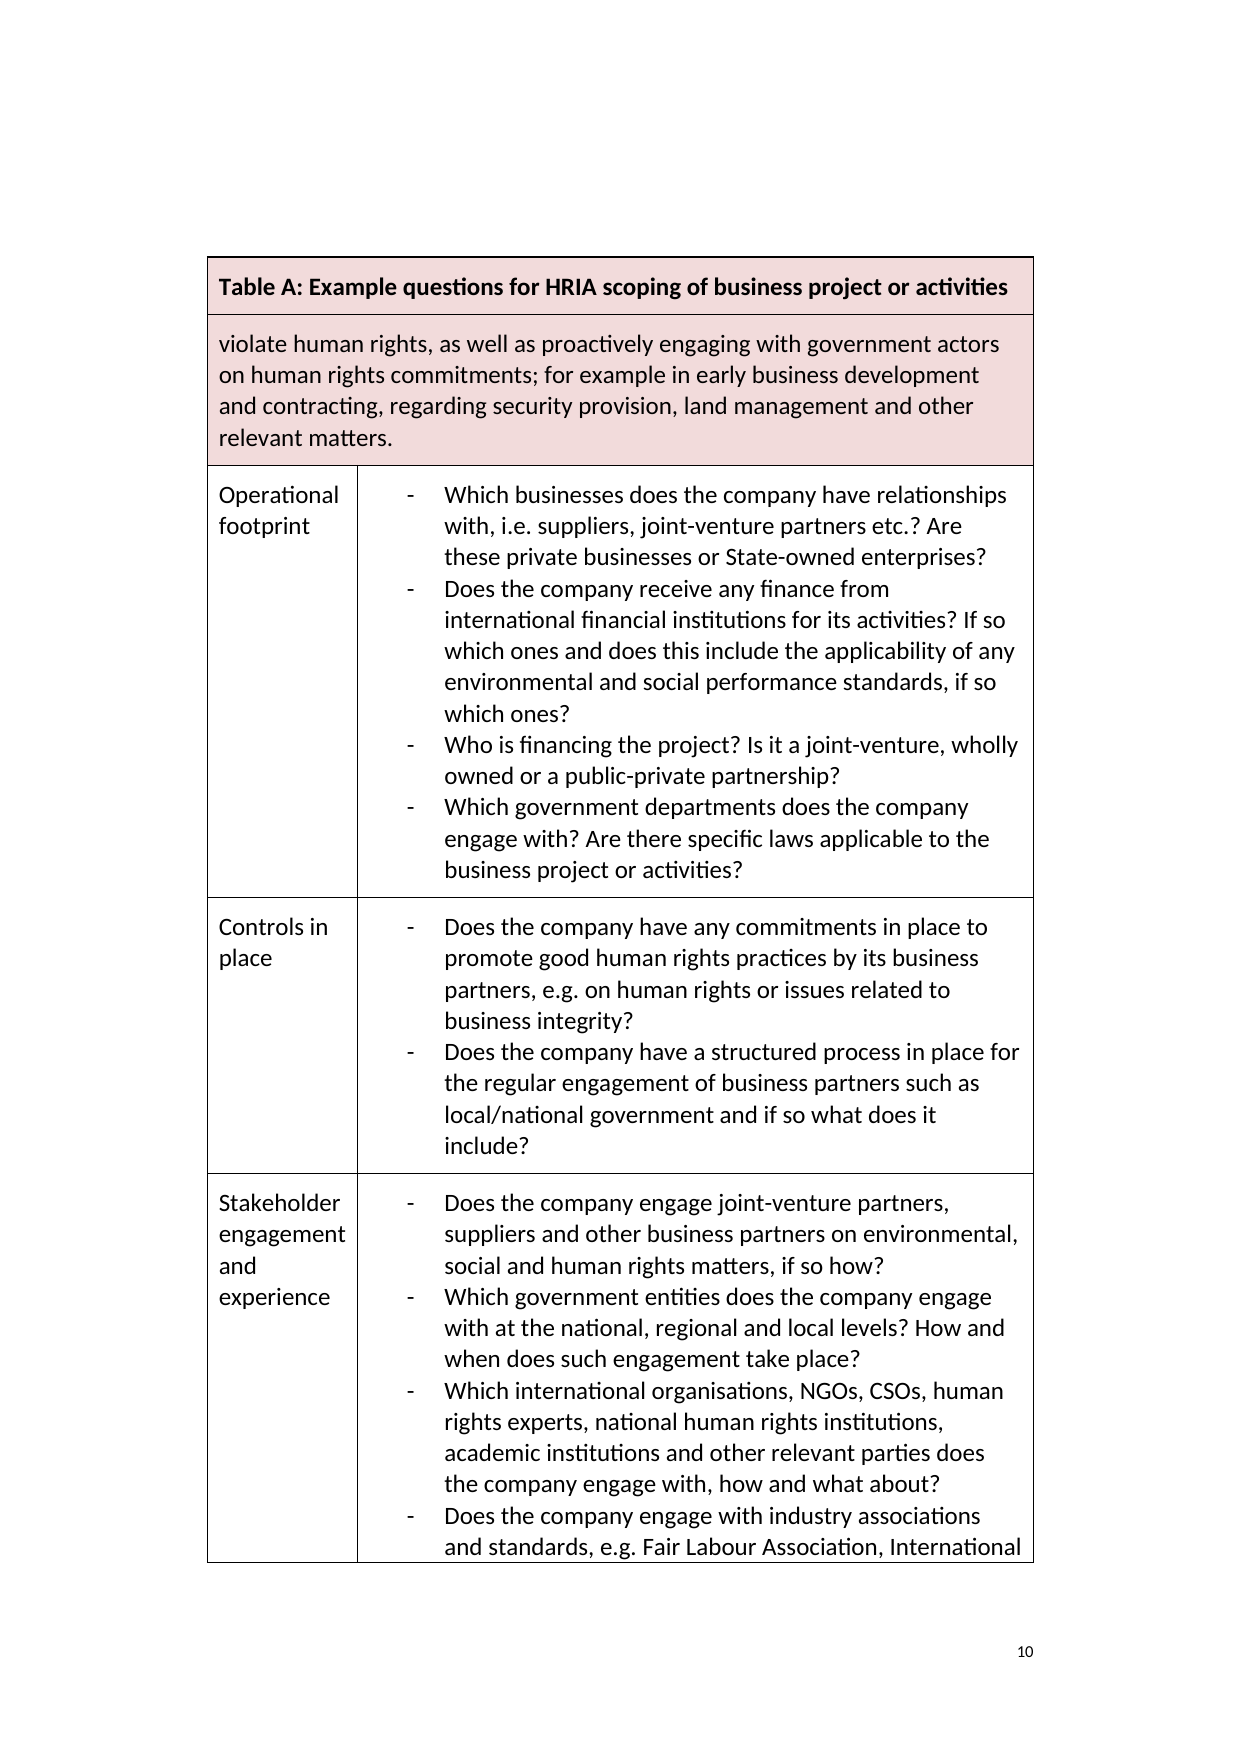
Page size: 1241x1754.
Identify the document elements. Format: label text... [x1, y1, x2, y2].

table_cell Does the company have any commitments in place to promote good human rights practices by its business partners, e.g. on human rights or issues related to business integrity? Does the company have a structured process in place for the regular engagement of business partners such as local/national government and if so what does it include? [358, 898, 1033, 1173]
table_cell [208, 315, 1033, 465]
table_cell Stakeholder engagement and experience [208, 1174, 357, 1562]
table_cell Which businesses does the company have relationships with, i.e. suppliers, joint-venture partners etc.? Are these private businesses or State-owned enterprises? Does the company receive any finance from international financial institutions for its activities? If so which ones and does this include the applicability of any environmental and social performance standards, if so which ones? Who is financing the project? Is it a joint-venture, wholly owned or a public-private partnership? Which government departments does the company engage with? Are there specific laws applicable to the business project or activities? [358, 466, 1033, 897]
table_cell Controls in place [208, 898, 357, 1173]
table_cell Operational footprint [208, 466, 357, 897]
table_header Table A: Example questions for HRIA scoping of business project or activities [208, 258, 1033, 314]
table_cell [358, 1174, 1033, 1562]
